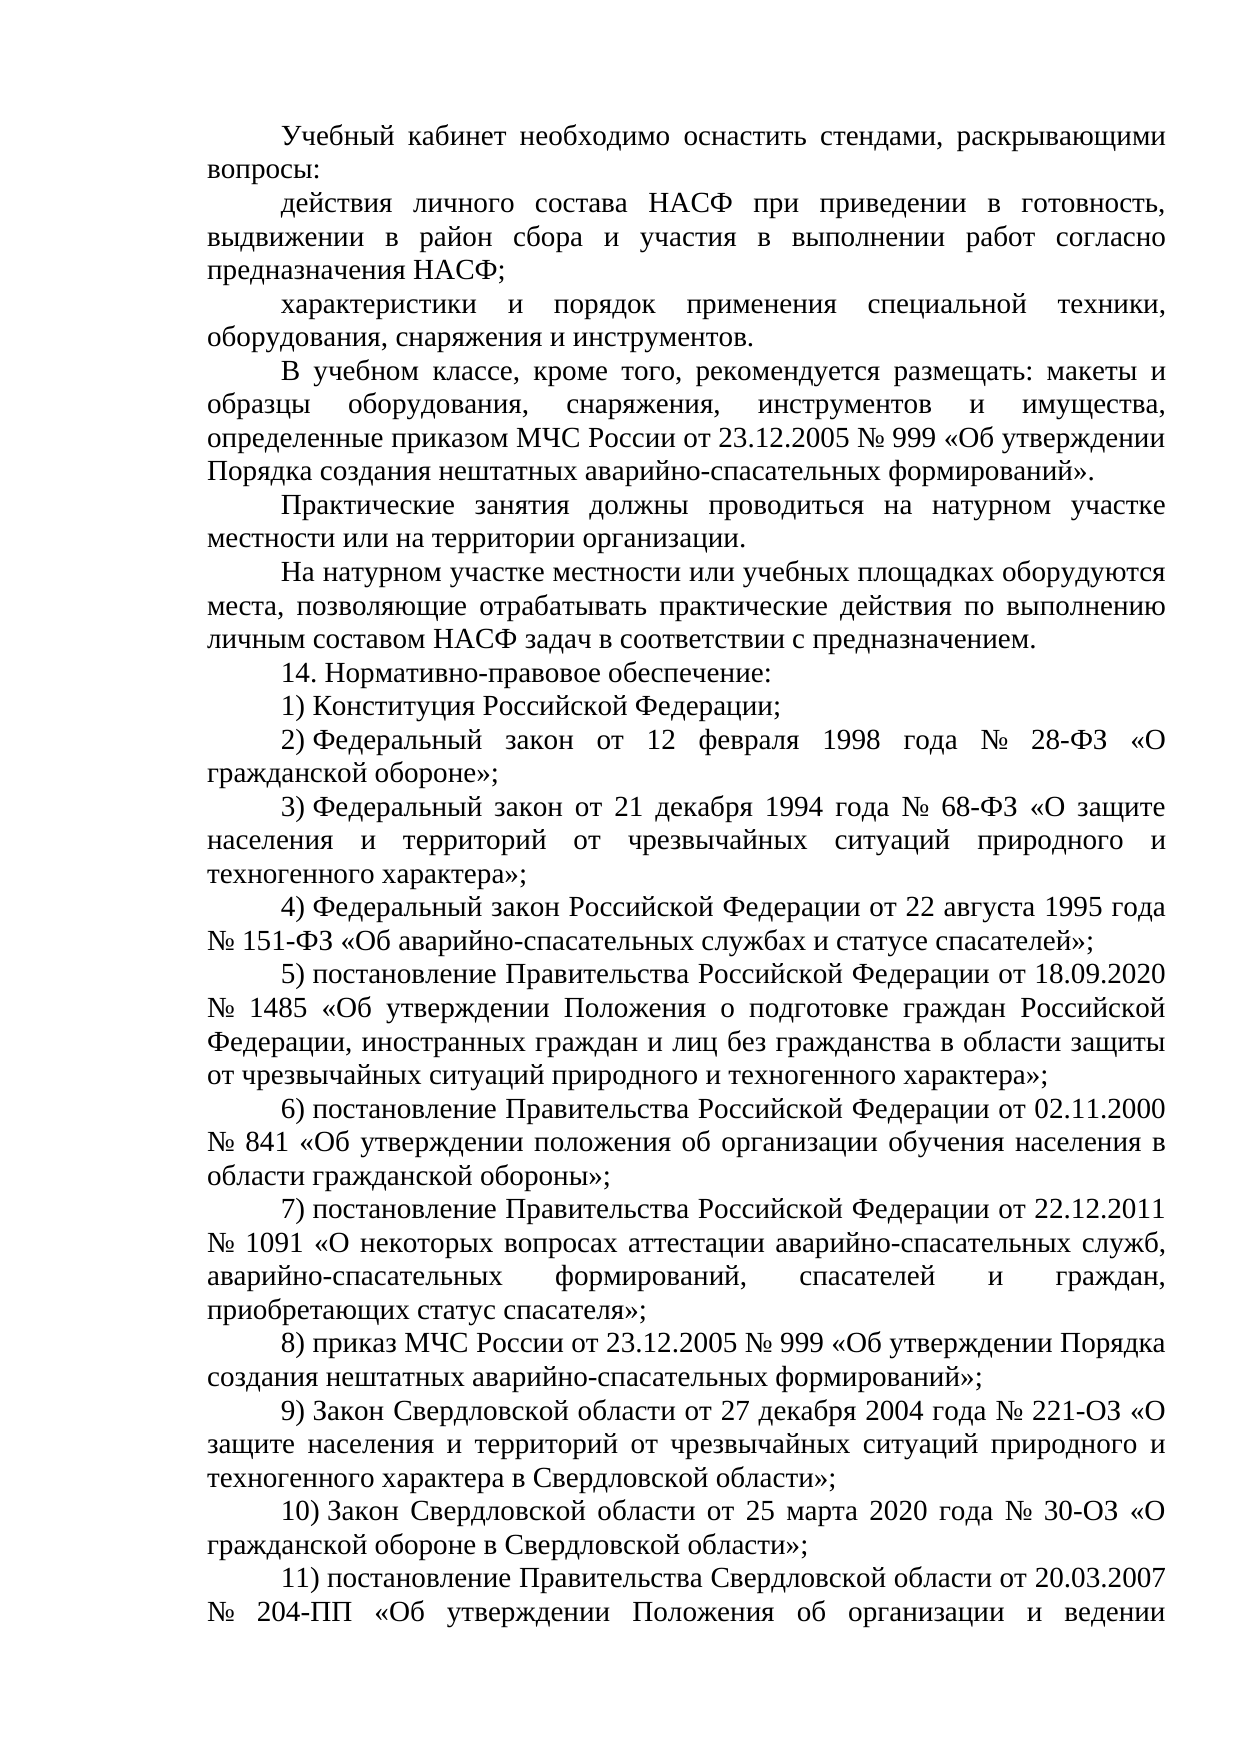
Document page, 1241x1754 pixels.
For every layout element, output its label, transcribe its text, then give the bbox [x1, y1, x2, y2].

text 2) Федеральный закон от 12 февраля 1998 года № 28-ФЗ «О гражданской обороне»; [207, 722, 1167, 789]
text 3) Федеральный закон от 21 декабря 1994 года № 68-ФЗ «О защите населения и территорий от чрезвычайных ситуаций природного и техногенного характера»; [207, 789, 1167, 889]
text 6) постановление Правительства Российской Федерации от 02.11.2000 № 841 «Об утверждении положения об организации обучения населения в области гражданской обороны»; [207, 1091, 1167, 1191]
text Учебный кабинет необходимо оснастить стендами, раскрывающими вопросы: [207, 118, 1167, 185]
text 5) постановление Правительства Российской Федерации от 18.09.2020 № 1485 «Об утверждении Положения о подготовке граждан Российской Федерации, иностранных граждан и лиц без гражданства в области защиты от чрезвычайных ситуаций природного и техногенного характера»; [207, 957, 1167, 1091]
text 7) постановление Правительства Российской Федерации от 22.12.2011 № 1091 «О некоторых вопросах аттестации аварийно-спасательных служб, аварийно-спасательных формирований, спасателей и граждан, приобретающих статус спасателя»; [207, 1191, 1167, 1326]
text 4) Федеральный закон Российской Федерации от 22 августа 1995 года № 151-ФЗ «Об аварийно-спасательных службах и статусе спасателей»; [207, 889, 1167, 957]
text 1) Конституция Российской Федерации; [207, 688, 1167, 722]
text 8) приказ МЧС России от 23.12.2005 № 999 «Об утверждении Порядка создания нештатных аварийно-спасательных формирований»; [207, 1326, 1167, 1393]
text 9) Закон Свердловской области от 27 декабря 2004 года № 221-ОЗ «О защите населения и территорий от чрезвычайных ситуаций природного и техногенного характера в Свердловской области»; [207, 1393, 1167, 1493]
text действия личного состава НАСФ при приведении в готовность, выдвижении в район сбора и участия в выполнении работ согласно предназначения НАСФ; [207, 185, 1167, 286]
text 10) Закон Свердловской области от 25 марта 2020 года № 30-ОЗ «О гражданской обороне в Свердловской области»; [207, 1493, 1167, 1560]
text 14. Нормативно-правовое обеспечение: [207, 655, 1167, 688]
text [207, 1560, 1167, 1627]
text характеристики и порядок применения специальной техники, оборудования, снаряжения и инструментов. [207, 286, 1167, 353]
text В учебном классе, кроме того, рекомендуется размещать: макеты и образцы оборудования, снаряжения, инструментов и имущества, определенные приказом МЧС России от 23.12.2005 № 999 «Об утверждении Порядка создания нештатных аварийно-спасательных формирований». [207, 353, 1167, 487]
text На натурном участке местности или учебных площадках оборудуются места, позволяющие отрабатывать практические действия по выполнению личным составом НАСФ задач в соответствии с предназначением. [207, 554, 1167, 655]
text Практические занятия должны проводиться на натурном участке местности или на территории организации. [207, 487, 1167, 554]
